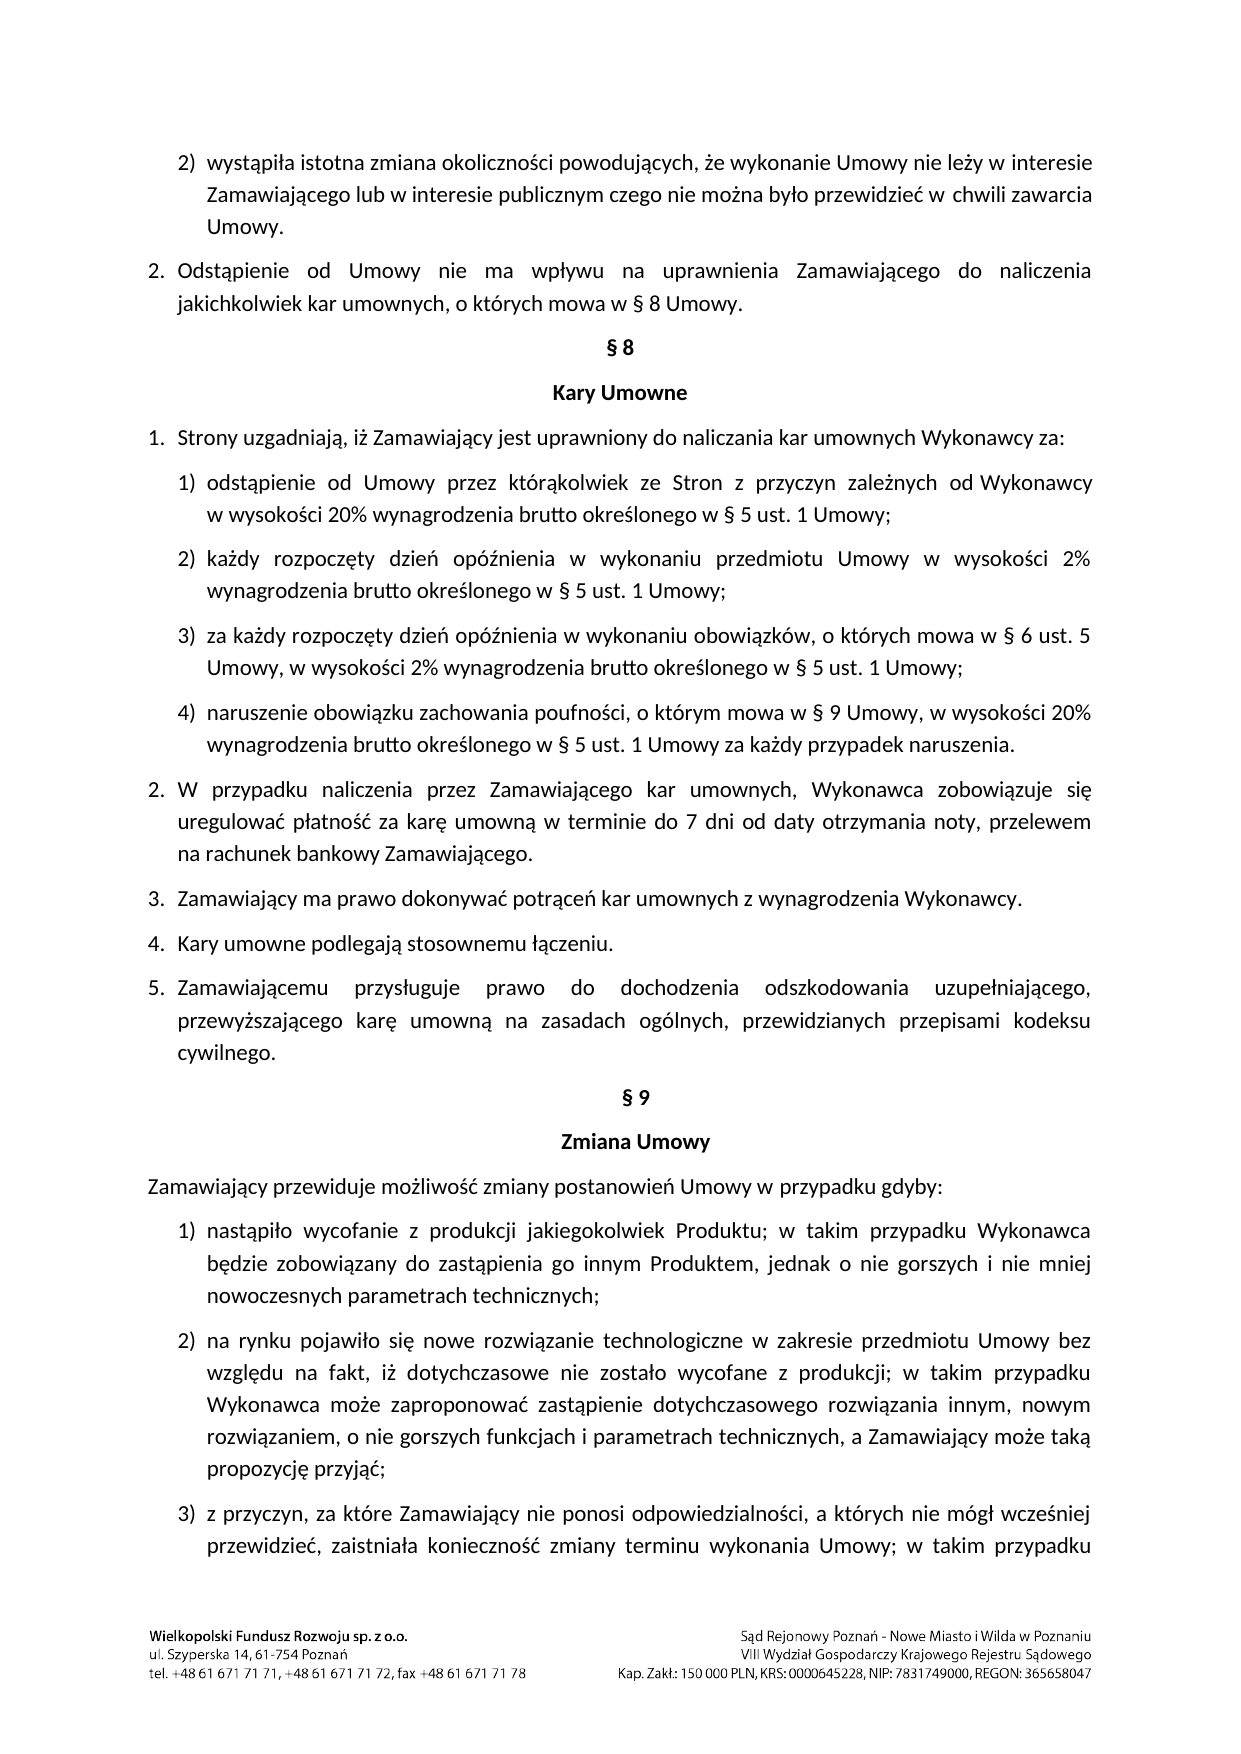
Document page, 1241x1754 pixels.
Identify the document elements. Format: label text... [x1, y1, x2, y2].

list Strony uzgadniają, iż Zamawiający jest uprawniony do naliczania kar umownych Wykonawcy za: [148, 423, 1093, 451]
list nastąpiło wycofanie z produkcji jakiegokolwiek Produktu; w takim przypadku Wykonawca będzie zobowiązany do zastąpienia go innym Produktem, jednak o nie gorszych i nie mniej nowoczesnych parametrach technicznych; [177, 1217, 1093, 1309]
list naruszenie obowiązku zachowania poufności, o którym mowa w § 9 Umowy, w wysokości 20% wynagrodzenia brutto określonego w § 5 ust. 1 Umowy za każdy przypadek naruszenia. [177, 698, 1093, 758]
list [177, 1499, 1093, 1559]
list Zamawiający ma prawo dokonywać potrąceń kar umownych z wynagrodzenia Wykonawcy. [148, 884, 1093, 912]
text § 9 [179, 1083, 1093, 1111]
picture [147, 1629, 1093, 1681]
list W przypadku naliczenia przez Zamawiającego kar umownych, Wykonawca zobowiązuje się uregulować płatność za karę umowną w terminie do 7 dni od daty otrzymania noty, przelewem na rachunek bankowy Zamawiającego. [148, 775, 1093, 867]
list Kary umowne podlegają stosownemu łączeniu. [148, 929, 1093, 957]
text § 8 [148, 333, 1093, 362]
list Odstąpienie od Umowy nie ma wpływu na uprawnienia Zamawiającego do naliczenia jakichkolwiek kar umownych, o których mowa w § 8 Umowy. [148, 257, 1093, 317]
text Kary Umowne [148, 378, 1093, 406]
text Zmiana Umowy [179, 1127, 1093, 1155]
list na rynku pojawiło się nowe rozwiązanie technologiczne w zakresie przedmiotu Umowy bez względu na fakt, iż dotychczasowe nie zostało wycofane z produkcji; w takim przypadku Wykonawca może zaproponować zastąpienie dotychczasowego rozwiązania innym, nowym rozwiązaniem, o nie gorszych funkcjach i parametrach technicznych, a Zamawiający może taką propozycję przyjąć; [177, 1326, 1093, 1482]
list za każdy rozpoczęty dzień opóźnienia w wykonaniu obowiązków, o których mowa w § 6 ust. 5 Umowy, w wysokości 2% wynagrodzenia brutto określonego w § 5 ust. 1 Umowy; [177, 621, 1093, 682]
list odstąpienie od Umowy przez którąkolwiek ze Stron z przyczyn zależnych od Wykonawcy w wysokości 20% wynagrodzenia brutto określonego w § 5 ust. 1 Umowy; [177, 468, 1093, 528]
list każdy rozpoczęty dzień opóźnienia w wykonaniu przedmiotu Umowy w wysokości 2% wynagrodzenia brutto określonego w § 5 ust. 1 Umowy; [177, 544, 1093, 605]
list Zamawiającemu przysługuje prawo do dochodzenia odszkodowania uzupełniającego, przewyższającego karę umowną na zasadach ogólnych, przewidzianych przepisami kodeksu cywilnego. [148, 973, 1093, 1066]
list wystąpiła istotna zmiana okoliczności powodujących, że wykonanie Umowy nie leży w interesie Zamawiającego lub w interesie publicznym czego nie można było przewidzieć w chwili zawarcia Umowy. [177, 148, 1093, 240]
text Zamawiający przewiduje możliwość zmiany postanowień Umowy w przypadku gdyby: [148, 1172, 1093, 1200]
